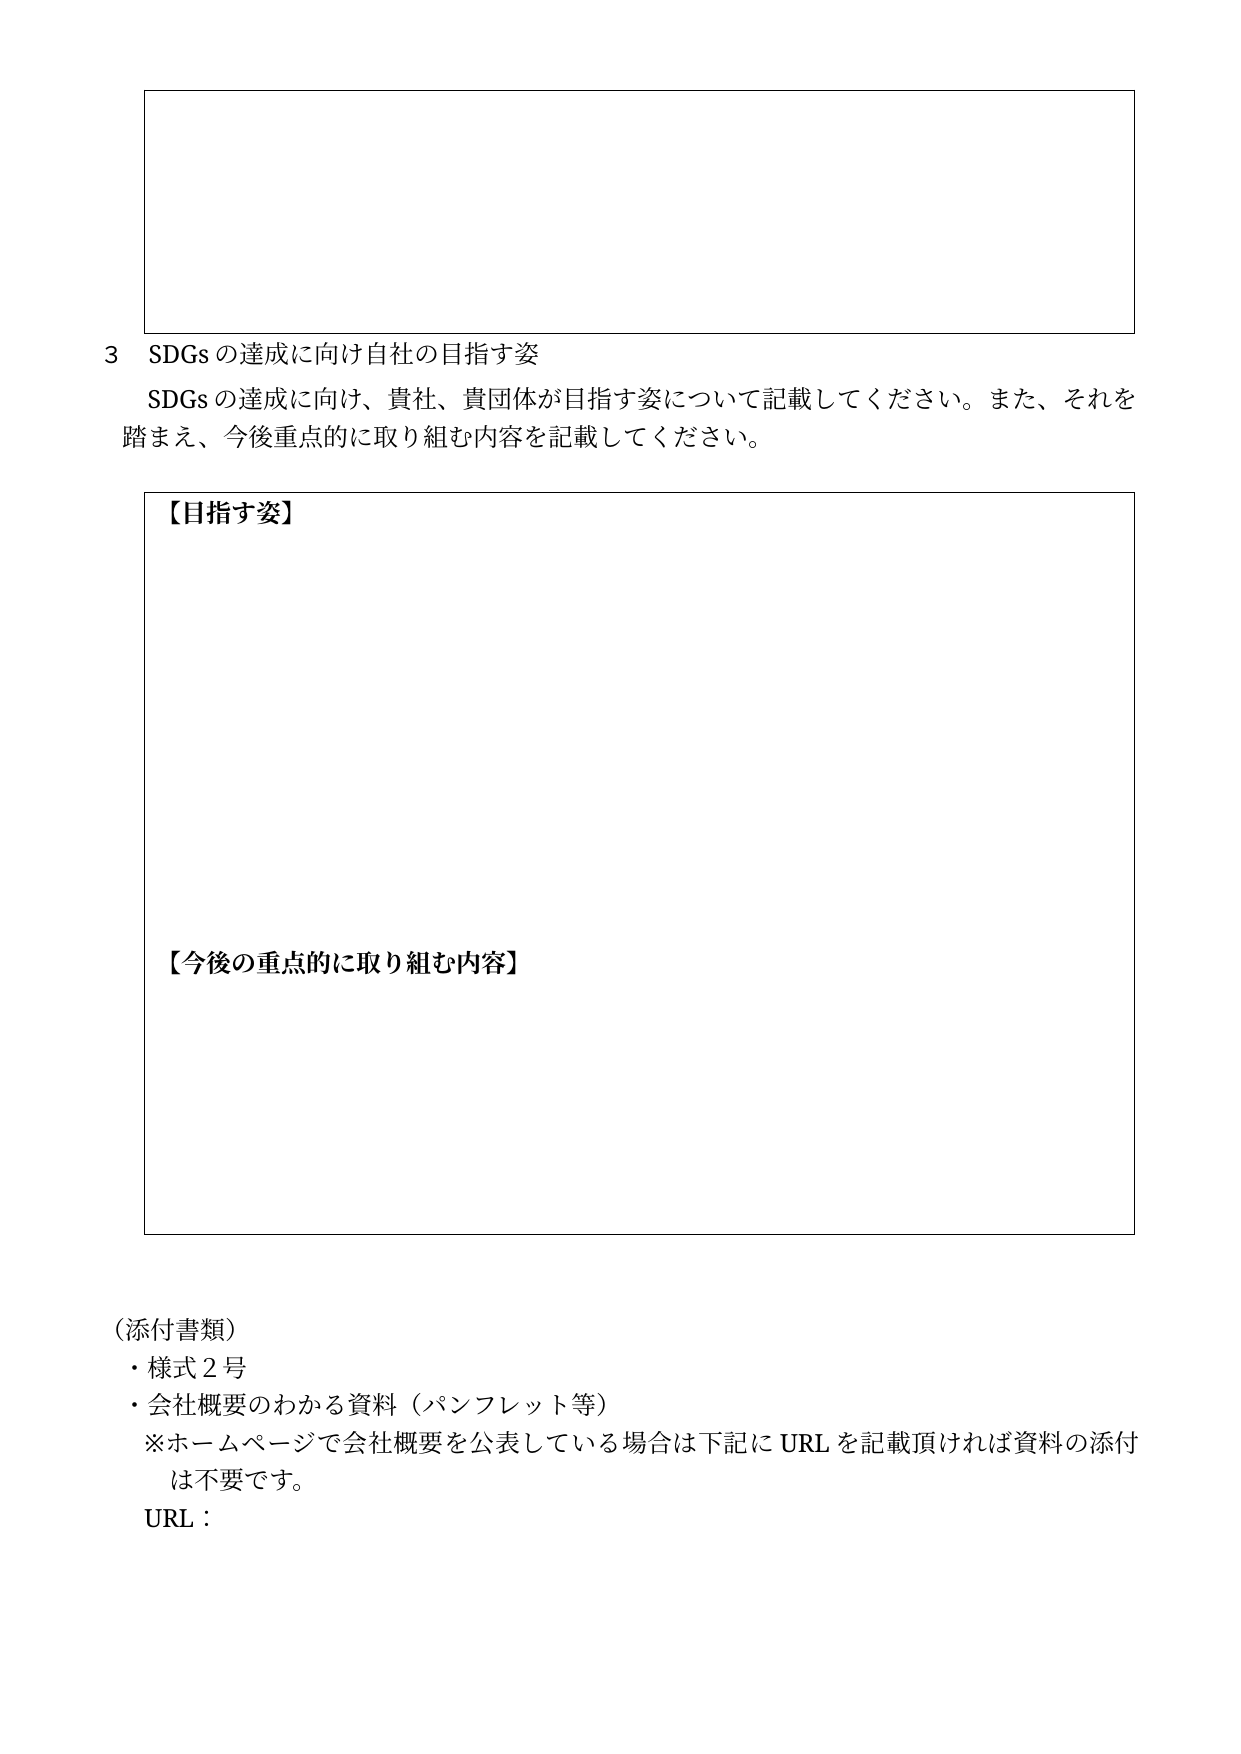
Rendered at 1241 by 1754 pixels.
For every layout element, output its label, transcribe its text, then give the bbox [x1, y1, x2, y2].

text ・様式２号 [122, 1348, 1140, 1385]
text ※ホームページで会社概要を公表している場合は下記にURLを記載頂ければ資料の添付は不要です。 [144, 1423, 1140, 1498]
table_header [145, 91, 1134, 333]
text URL： [144, 1498, 1140, 1535]
table_header 【目指す姿】 【今後の重点的に取り組む内容】 [145, 493, 1134, 1234]
text （添付書類） [100, 1310, 1140, 1348]
text ３ SDGsの達成に向け自社の目指す姿 [100, 334, 1140, 372]
text SDGsの達成に向け、貴社、貴団体が目指す姿について記載してください。また、それを踏まえ、今後重点的に取り組む内容を記載してください。 [122, 379, 1140, 454]
text ・会社概要のわかる資料（パンフレット等） [122, 1385, 1140, 1423]
